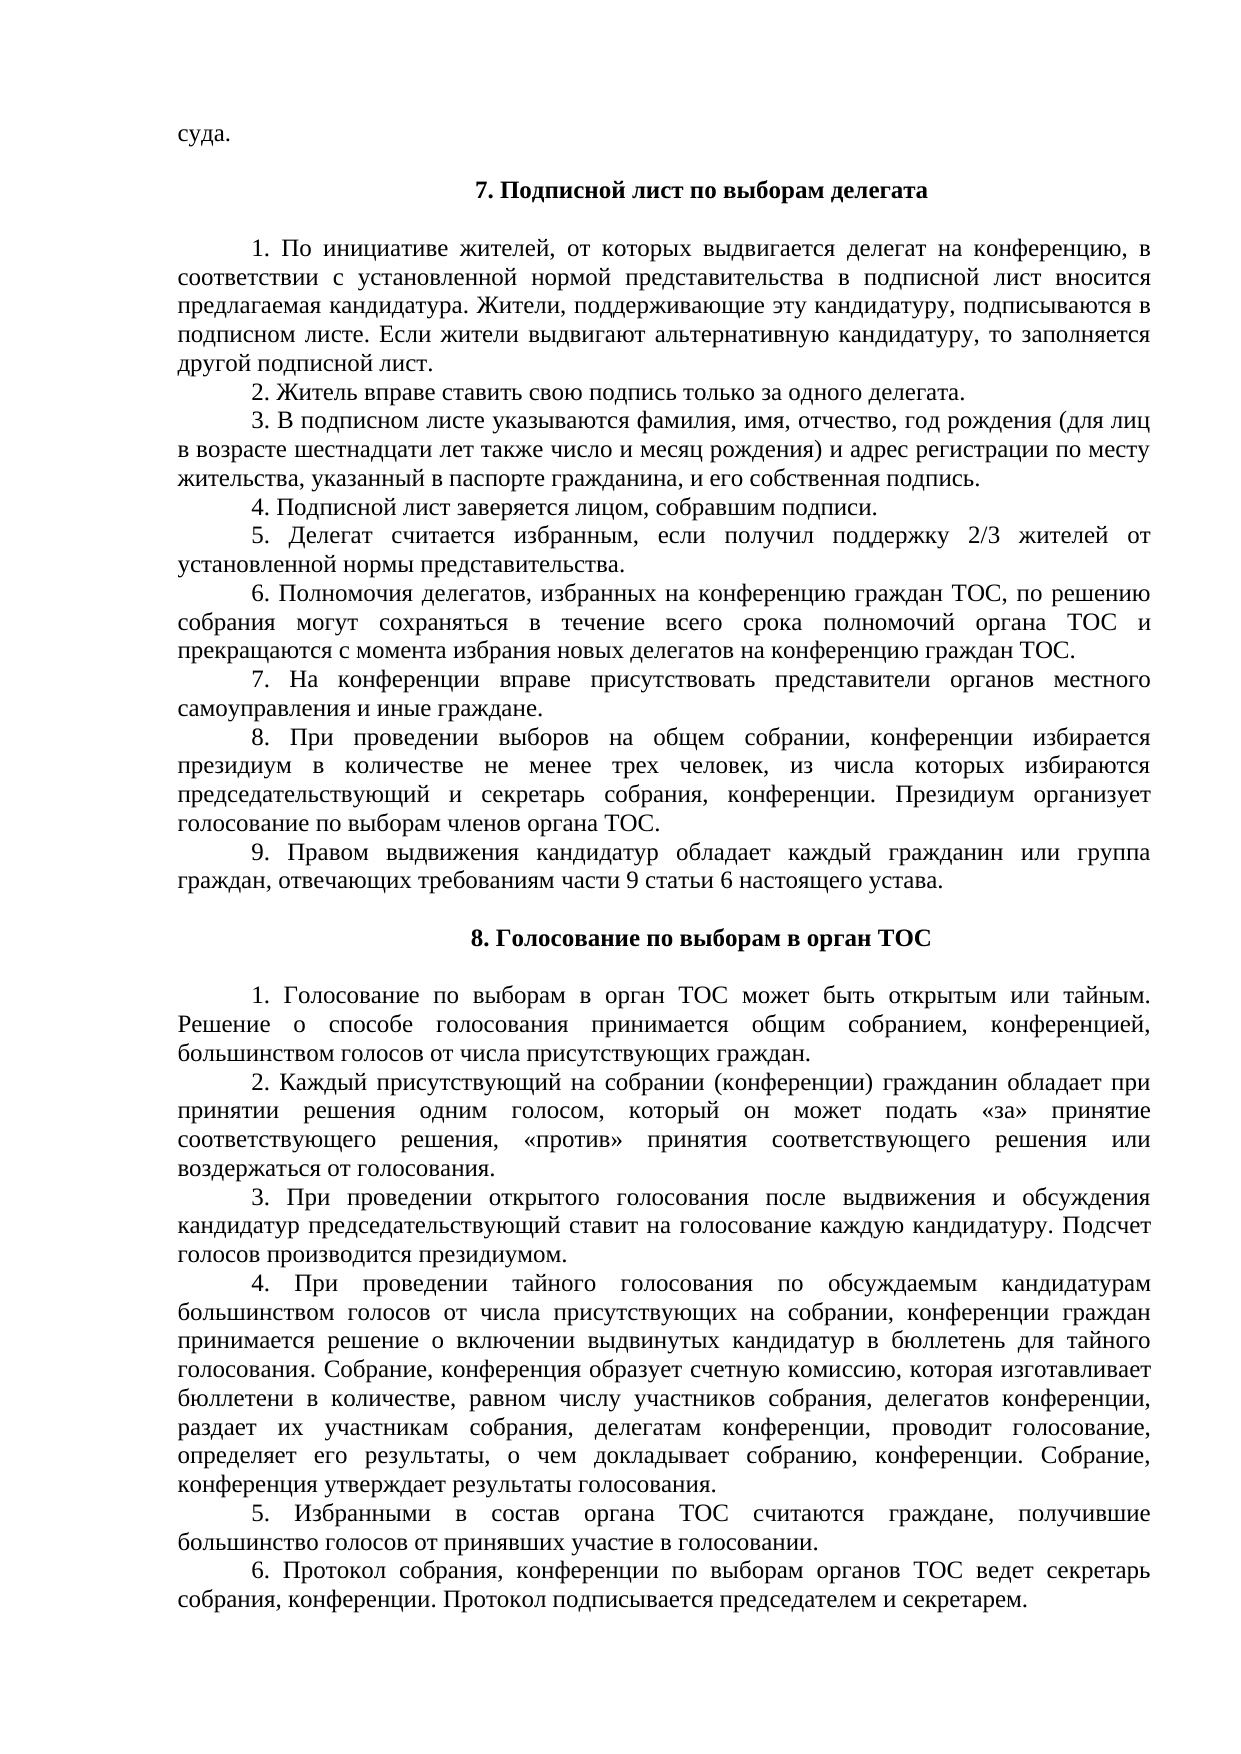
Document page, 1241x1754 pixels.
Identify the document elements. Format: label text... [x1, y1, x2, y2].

text 4. Подписной лист заверяется лицом, собравшим подписи. [177, 492, 1152, 521]
text 7. На конференции вправе присутствовать представители органов местного самоуправления и иные граждане. [177, 664, 1152, 722]
text 5. Делегат считается избранным, если получил поддержку 2/3 жителей от установленной нормы представительства. [177, 521, 1152, 578]
text 2. Каждый присутствующий на собрании (конференции) гражданин обладает при принятии решения одним голосом, который он может подать «за» принятие соответствующего решения, «против» принятия соответствующего решения или воздержаться от голосования. [177, 1067, 1152, 1182]
text 2. Житель вправе ставить свою подпись только за одного делегата. [177, 377, 1152, 406]
text 6. Протокол собрания, конференции по выборам органов ТОС ведет секретарь собрания, конференции. Протокол подписывается председателем и секретарем. [177, 1556, 1152, 1613]
text 8. Голосование по выборам в орган ТОС [177, 923, 1152, 952]
text 7. Подписной лист по выборам делегата [177, 176, 1152, 204]
text 6. Полномочия делегатов, избранных на конференцию граждан ТОС, по решению собрания могут сохраняться в течение всего срока полномочий органа ТОС и прекращаются с момента избрания новых делегатов на конференцию граждан ТОС. [177, 578, 1152, 664]
text 8. При проведении выборов на общем собрании, конференции избирается президиум в количестве не менее трех человек, из числа которых избираются председательствующий и секретарь собрания, конференции. Президиум организует голосование по выборам членов органа ТОС. [177, 722, 1152, 837]
text 4. При проведении тайного голосования по обсуждаемым кандидатурам большинством голосов от числа присутствующих на собрании, конференции граждан принимается решение о включении выдвинутых кандидатур в бюллетень для тайного голосования. Собрание, конференция образует счетную комиссию, которая изготавливает бюллетени в количестве, равном числу участников собрания, делегатов конференции, раздает их участникам собрания, делегатам конференции, проводит голосование, определяет его результаты, о чем докладывает собранию, конференции. Собрание, конференция утверждает результаты голосования. [177, 1268, 1152, 1498]
text 5. Избранными в состав органа ТОС считаются граждане, получившие большинство голосов от принявших участие в голосовании. [177, 1498, 1152, 1556]
text 1. Голосование по выборам в орган ТОС может быть открытым или тайным. Решение о способе голосования принимается общим собранием, конференцией, большинством голосов от числа присутствующих граждан. [177, 981, 1152, 1067]
text 3. При проведении открытого голосования после выдвижения и обсуждения кандидатур председательствующий ставит на голосование каждую кандидатуру. Подсчет голосов производится президиумом. [177, 1182, 1152, 1268]
text 3. В подписном листе указываются фамилия, имя, отчество, год рождения (для лиц в возрасте шестнадцати лет также число и месяц рождения) и адрес регистрации по месту жительства, указанный в паспорте гражданина, и его собственная подпись. [177, 406, 1152, 492]
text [177, 118, 1152, 147]
text 1. По инициативе жителей, от которых выдвигается делегат на конференцию, в соответствии с установленной нормой представительства в подписной лист вносится предлагаемая кандидатура. Жители, поддерживающие эту кандидатуру, подписываются в подписном листе. Если жители выдвигают альтернативную кандидатуру, то заполняется другой подписной лист. [177, 233, 1152, 377]
text 9. Правом выдвижения кандидатур обладает каждый гражданин или группа граждан, отвечающих требованиям части 9 статьи 6 настоящего устава. [177, 837, 1152, 894]
